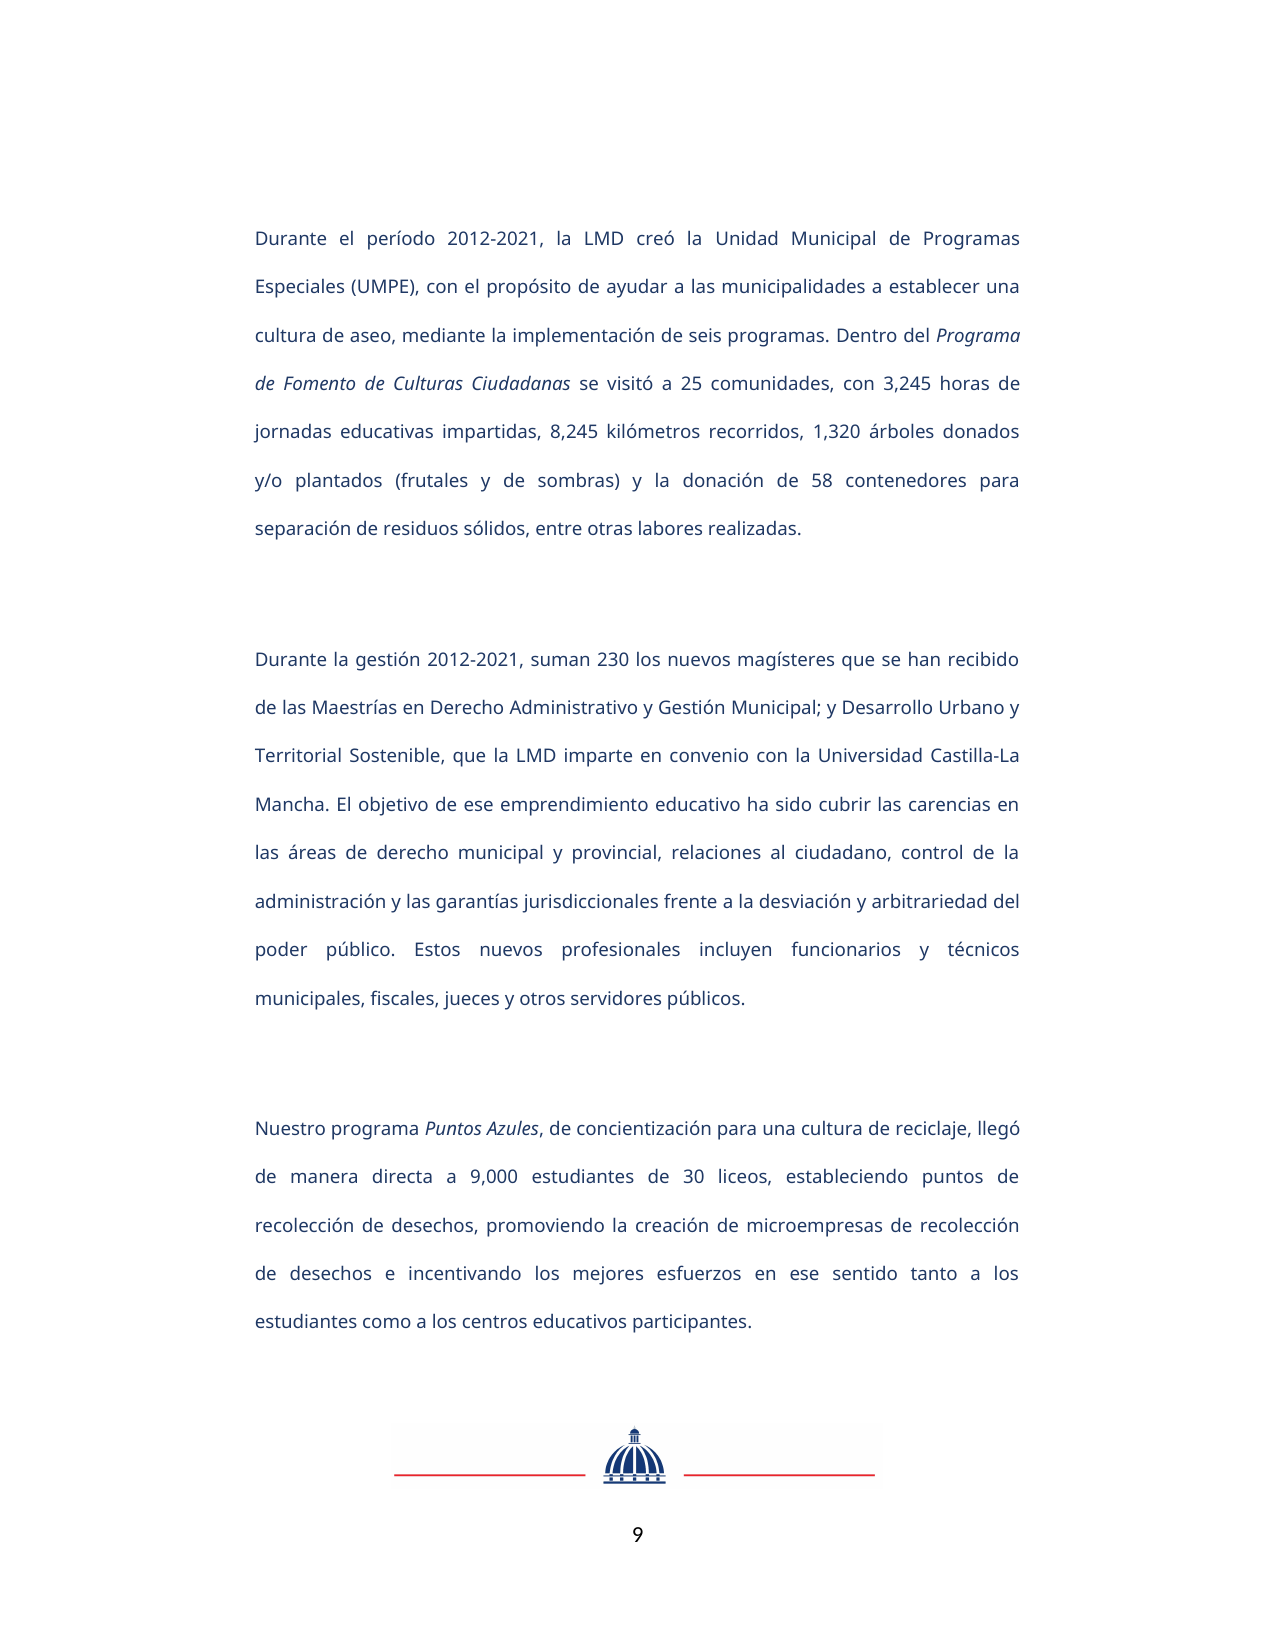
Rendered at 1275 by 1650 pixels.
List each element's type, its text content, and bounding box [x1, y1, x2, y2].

picture [390, 1423, 883, 1489]
text Nuestro programa Puntos Azules, de concientización para una cultura de reciclaje, llegó de manera directa a 9,000 estudiantes de 30 liceos, estableciendo puntos de recolección de desechos, promoviendo la creación de microempresas de recolección de desechos e incentivando los mejores esfuerzos en ese sentido tanto a los estudiantes como a los centros educativos participantes. [254, 1115, 1020, 1334]
text Durante el período 2012-2021, la LMD creó la Unidad Municipal de Programas Especiales (UMPE), con el propósito de ayudar a las municipalidades a establecer una cultura de aseo, mediante la implementación de seis programas. Dentro del Programa de Fomento de Culturas Ciudadanas se visitó a 25 comunidades, con 3,245 horas de jornadas educativas impartidas, 8,245 kilómetros recorridos, 1,320 árboles donados y/o plantados (frutales y de sombras) y la donación de 58 contenedores para separación de residuos sólidos, entre otras labores realizadas. [254, 225, 1020, 541]
text Durante la gestión 2012-2021, suman 230 los nuevos magísteres que se han recibido de las Maestrías en Derecho Administrativo y Gestión Municipal; y Desarrollo Urbano y Territorial Sostenible, que la LMD imparte en convenio con la Universidad Castilla-La Mancha. El objetivo de ese emprendimiento educativo ha sido cubrir las carencias en las áreas de derecho municipal y provincial, relaciones al ciudadano, control de la administración y las garantías jurisdiccionales frente a la desviación y arbitrariedad del poder público. Estos nuevos profesionales incluyen funcionarios y técnicos municipales, fiscales, jueces y otros servidores públicos. [254, 646, 1020, 1010]
